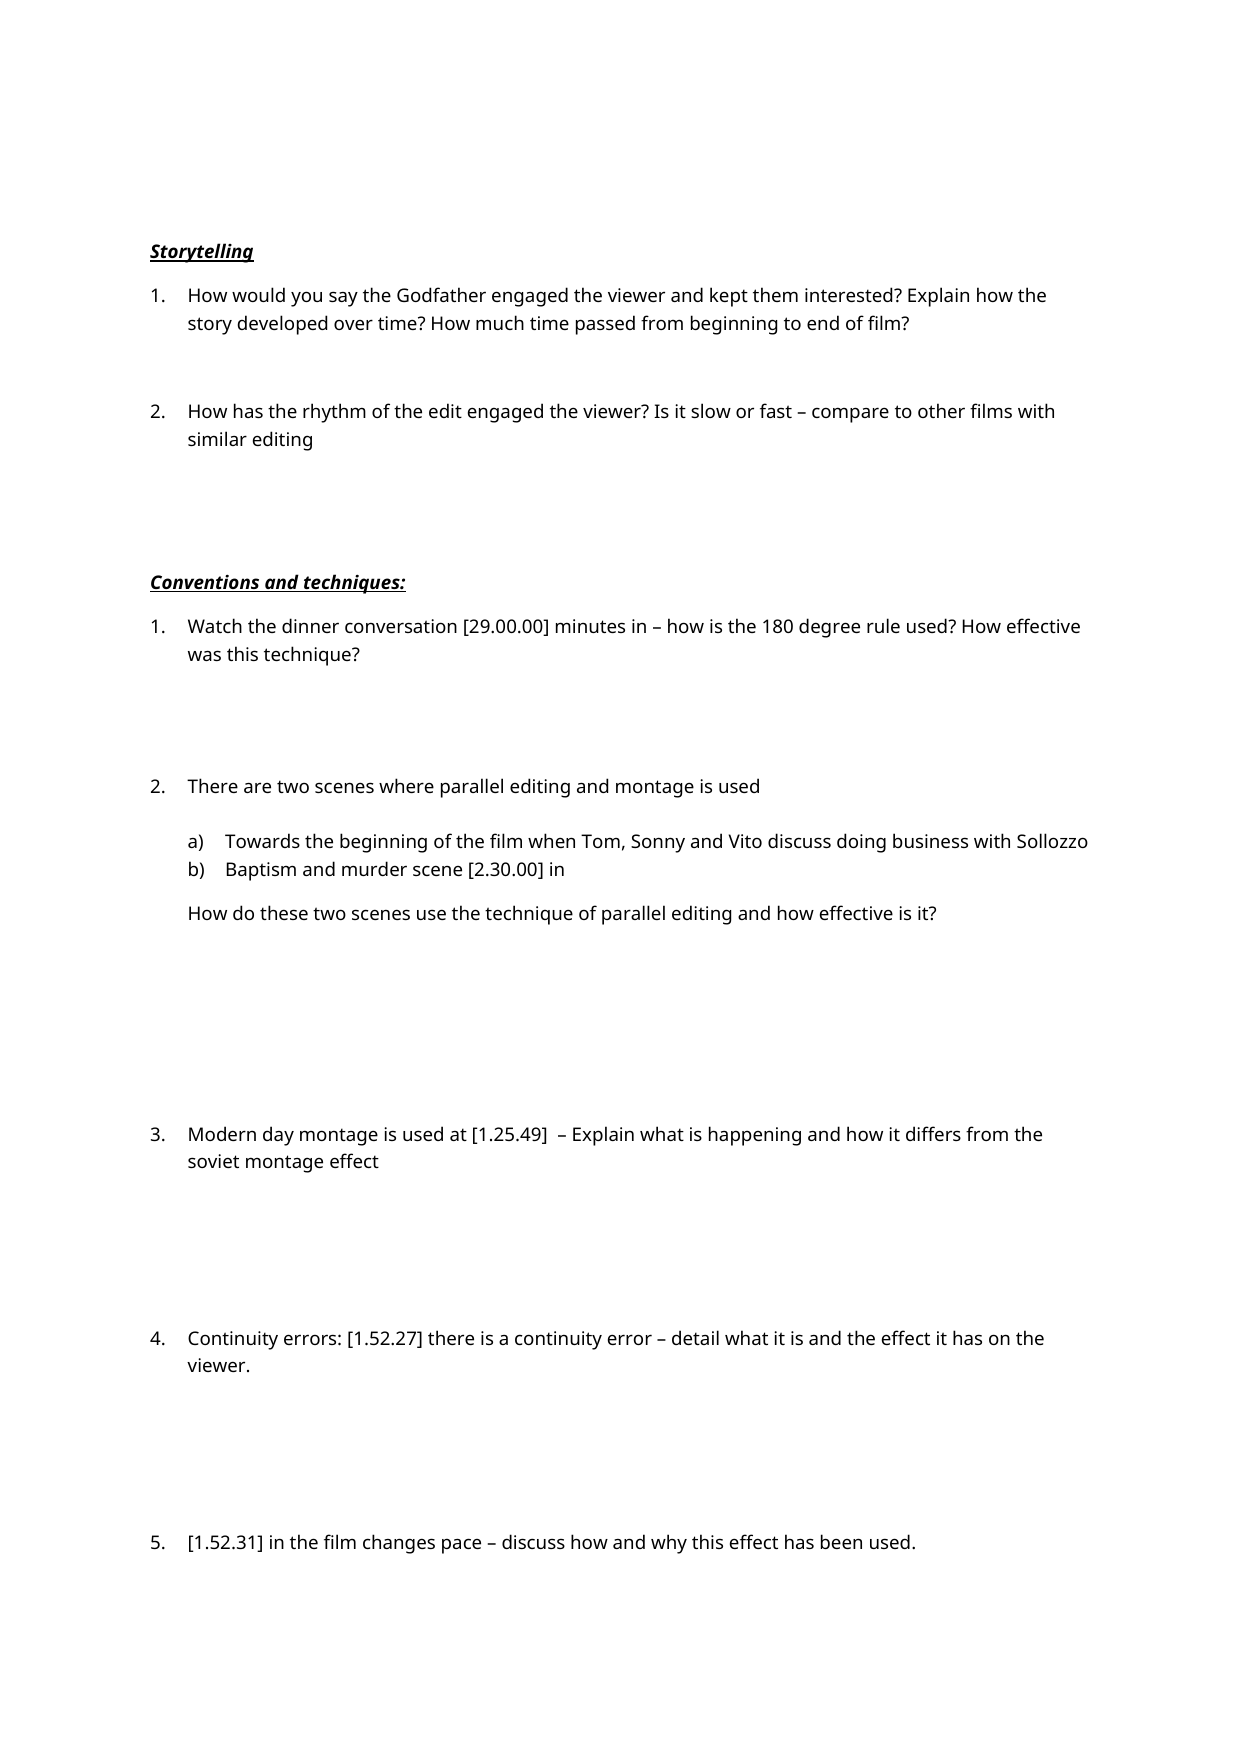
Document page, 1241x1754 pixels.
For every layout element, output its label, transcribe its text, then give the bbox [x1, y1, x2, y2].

list How would you say the Godfather engaged the viewer and kept them interested? Explain how the story developed over time? How much time passed from beginning to end of film? [150, 282, 1090, 336]
list [1.52.31] in the film changes pace – discuss how and why this effect has been used. [150, 1529, 1090, 1555]
list Modern day montage is used at [1.25.49] – Explain what is happening and how it differs from the soviet montage effect [150, 1121, 1090, 1174]
text Storytelling [150, 238, 1090, 264]
text How do these two scenes use the technique of parallel editing and how effective is it? [150, 900, 1090, 926]
list How has the rhythm of the edit engaged the viewer? Is it slow or fast – compare to other films with similar editing [150, 398, 1090, 451]
list Watch the dinner conversation [29.00.00] minutes in – how is the 180 degree rule used? How effective was this technique? [150, 613, 1090, 666]
list Baptism and murder scene [2.30.00] in [187, 856, 1090, 881]
list Continuity errors: [1.52.27] there is a continuity error – detail what it is and the effect it has on the viewer. [150, 1325, 1090, 1378]
list There are two scenes where parallel editing and montage is used [150, 773, 1090, 799]
text Conventions and techniques: [150, 569, 1090, 595]
list Towards the beginning of the film when Tom, Sonny and Vito discuss doing business with Sollozzo [187, 828, 1090, 854]
